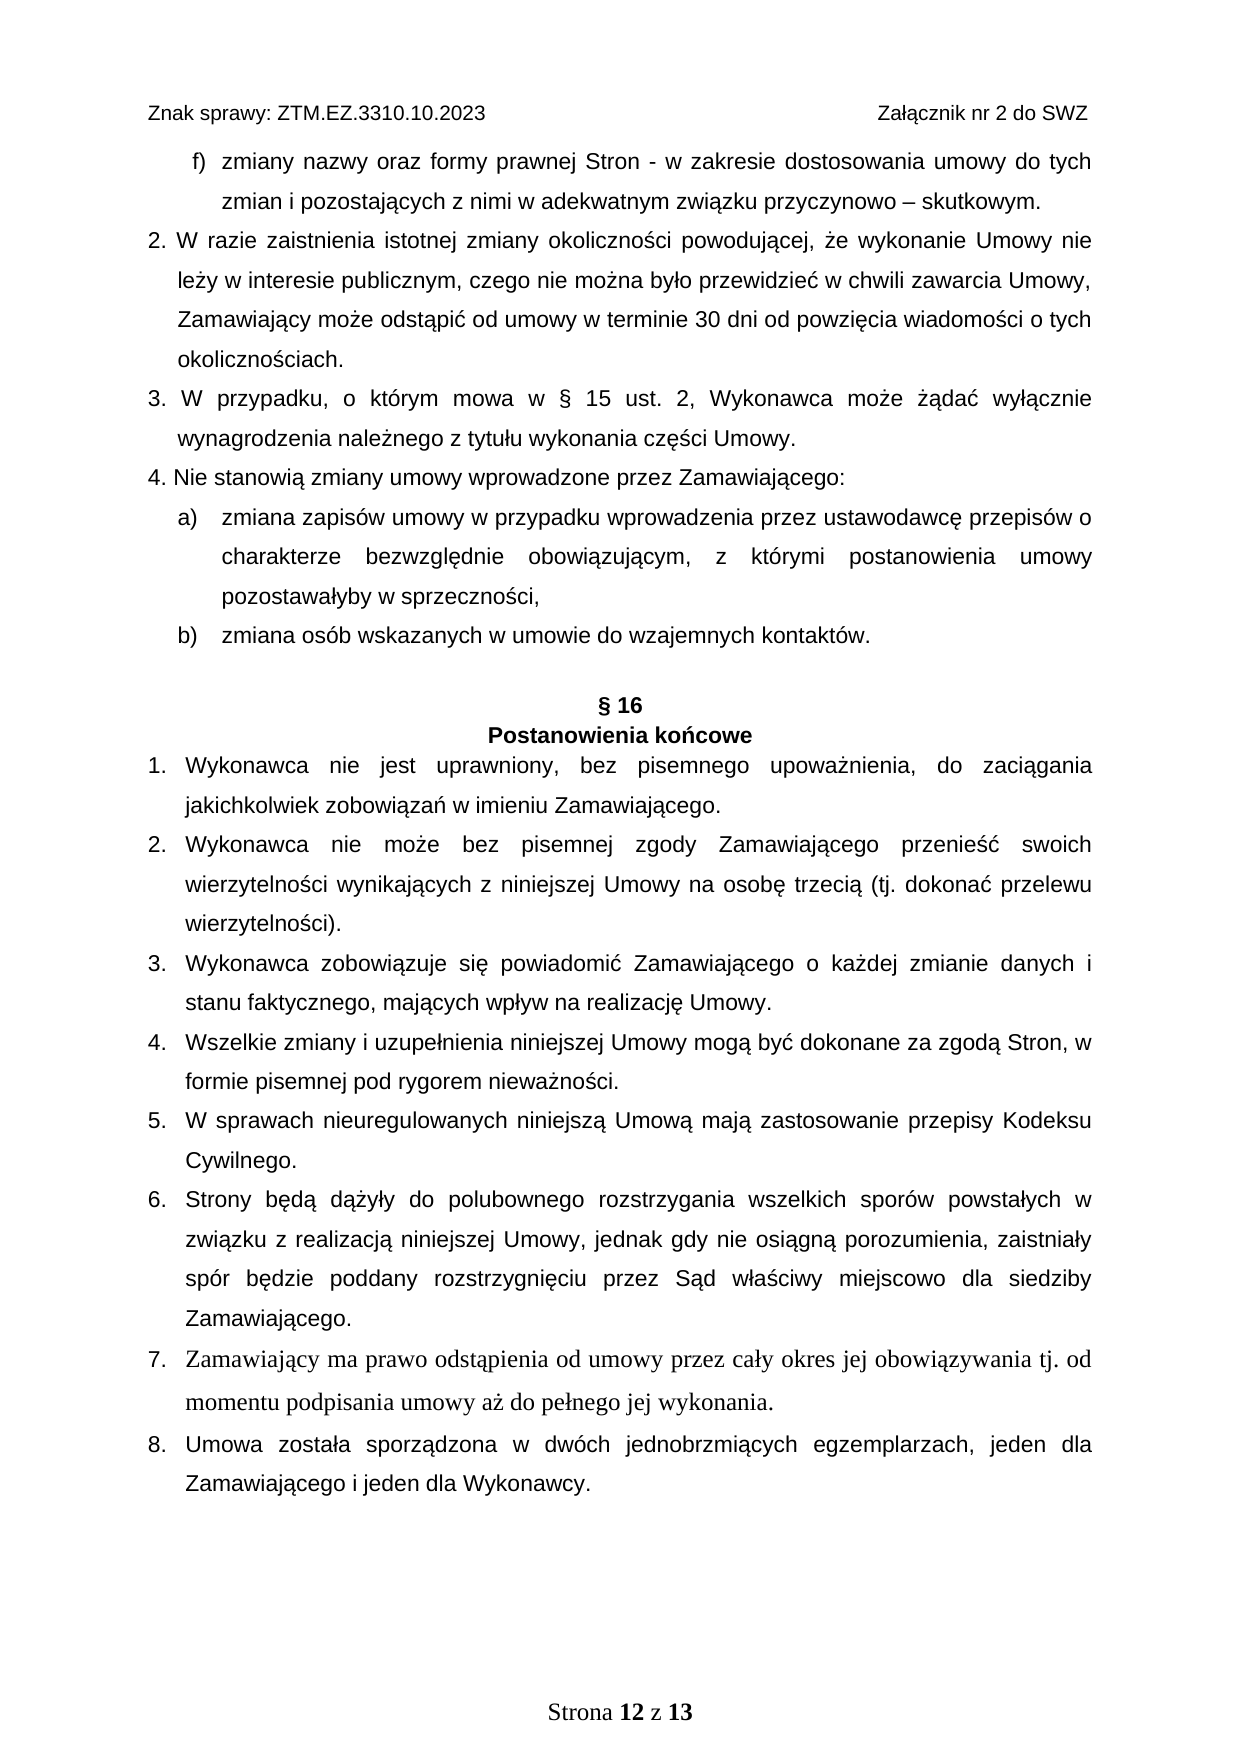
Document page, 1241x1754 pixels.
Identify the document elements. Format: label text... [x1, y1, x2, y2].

list Wszelkie zmiany i uzupełnienia niniejszej Umowy mogą być dokonane za zgodą Stron, w formie pisemnej pod rygorem nieważności. [148, 1028, 1093, 1094]
text f) zmiany nazwy oraz formy prawnej Stron - w zakresie dostosowania umowy do tych zmian i pozostających z nimi w adekwatnym związku przyczynowo – skutkowym. [192, 148, 1093, 214]
list Umowa została sporządzona w dwóch jednobrzmiących egzemplarzach, jeden dla Zamawiającego i jeden dla Wykonawcy. [148, 1431, 1093, 1496]
list Wykonawca nie jest uprawniony, bez pisemnego upoważnienia, do zaciągania jakichkolwiek zobowiązań w imieniu Zamawiającego. [148, 752, 1093, 818]
text 3. W przypadku, o którym mowa w § 15 ust. 2, Wykonawca może żądać wyłącznie wynagrodzenia należnego z tytułu wykonania części Umowy. [148, 385, 1093, 451]
text 4. Nie stanowią zmiany umowy wprowadzone przez Zamawiającego: [148, 464, 1093, 491]
list Wykonawca zobowiązuje się powiadomić Zamawiającego o każdej zmianie danych i stanu faktycznego, mających wpływ na realizację Umowy. [148, 949, 1093, 1015]
text 2. W razie zaistnienia istotnej zmiany okoliczności powodującej, że wykonanie Umowy nie leży w interesie publicznym, czego nie można było przewidzieć w chwili zawarcia Umowy, Zamawiający może odstąpić od umowy w terminie 30 dni od powzięcia wiadomości o tych okolicznościach. [148, 227, 1093, 372]
list Strony będą dążyły do polubownego rozstrzygania wszelkich sporów powstałych w związku z realizacją niniejszej Umowy, jednak gdy nie osiągną porozumienia, zaistniały spór będzie poddany rozstrzygnięciu przez Sąd właściwy miejscowo dla siedziby Zamawiającego. [148, 1186, 1093, 1331]
text Postanowienia końcowe [148, 722, 1093, 748]
list Wykonawca nie może bez pisemnej zgody Zamawiającego przenieść swoich wierzytelności wynikających z niniejszej Umowy na osobę trzecią (tj. dokonać przelewu wierzytelności). [148, 831, 1093, 936]
text a) zmiana zapisów umowy w przypadku wprowadzenia przez ustawodawcę przepisów o charakterze bezwzględnie obowiązującym, z którymi postanowienia umowy pozostawałyby w sprzeczności, [177, 504, 1093, 609]
text § 16 [148, 692, 1093, 718]
list Zamawiający ma prawo odstąpienia od umowy przez cały okres jej obowiązywania tj. od momentu podpisania umowy aż do pełnego jej wykonania. [148, 1344, 1093, 1416]
list W sprawach nieuregulowanych niniejszą Umową mają zastosowanie przepisy Kodeksu Cywilnego. [148, 1107, 1093, 1173]
text b) zmiana osób wskazanych w umowie do wzajemnych kontaktów. [162, 622, 1093, 648]
